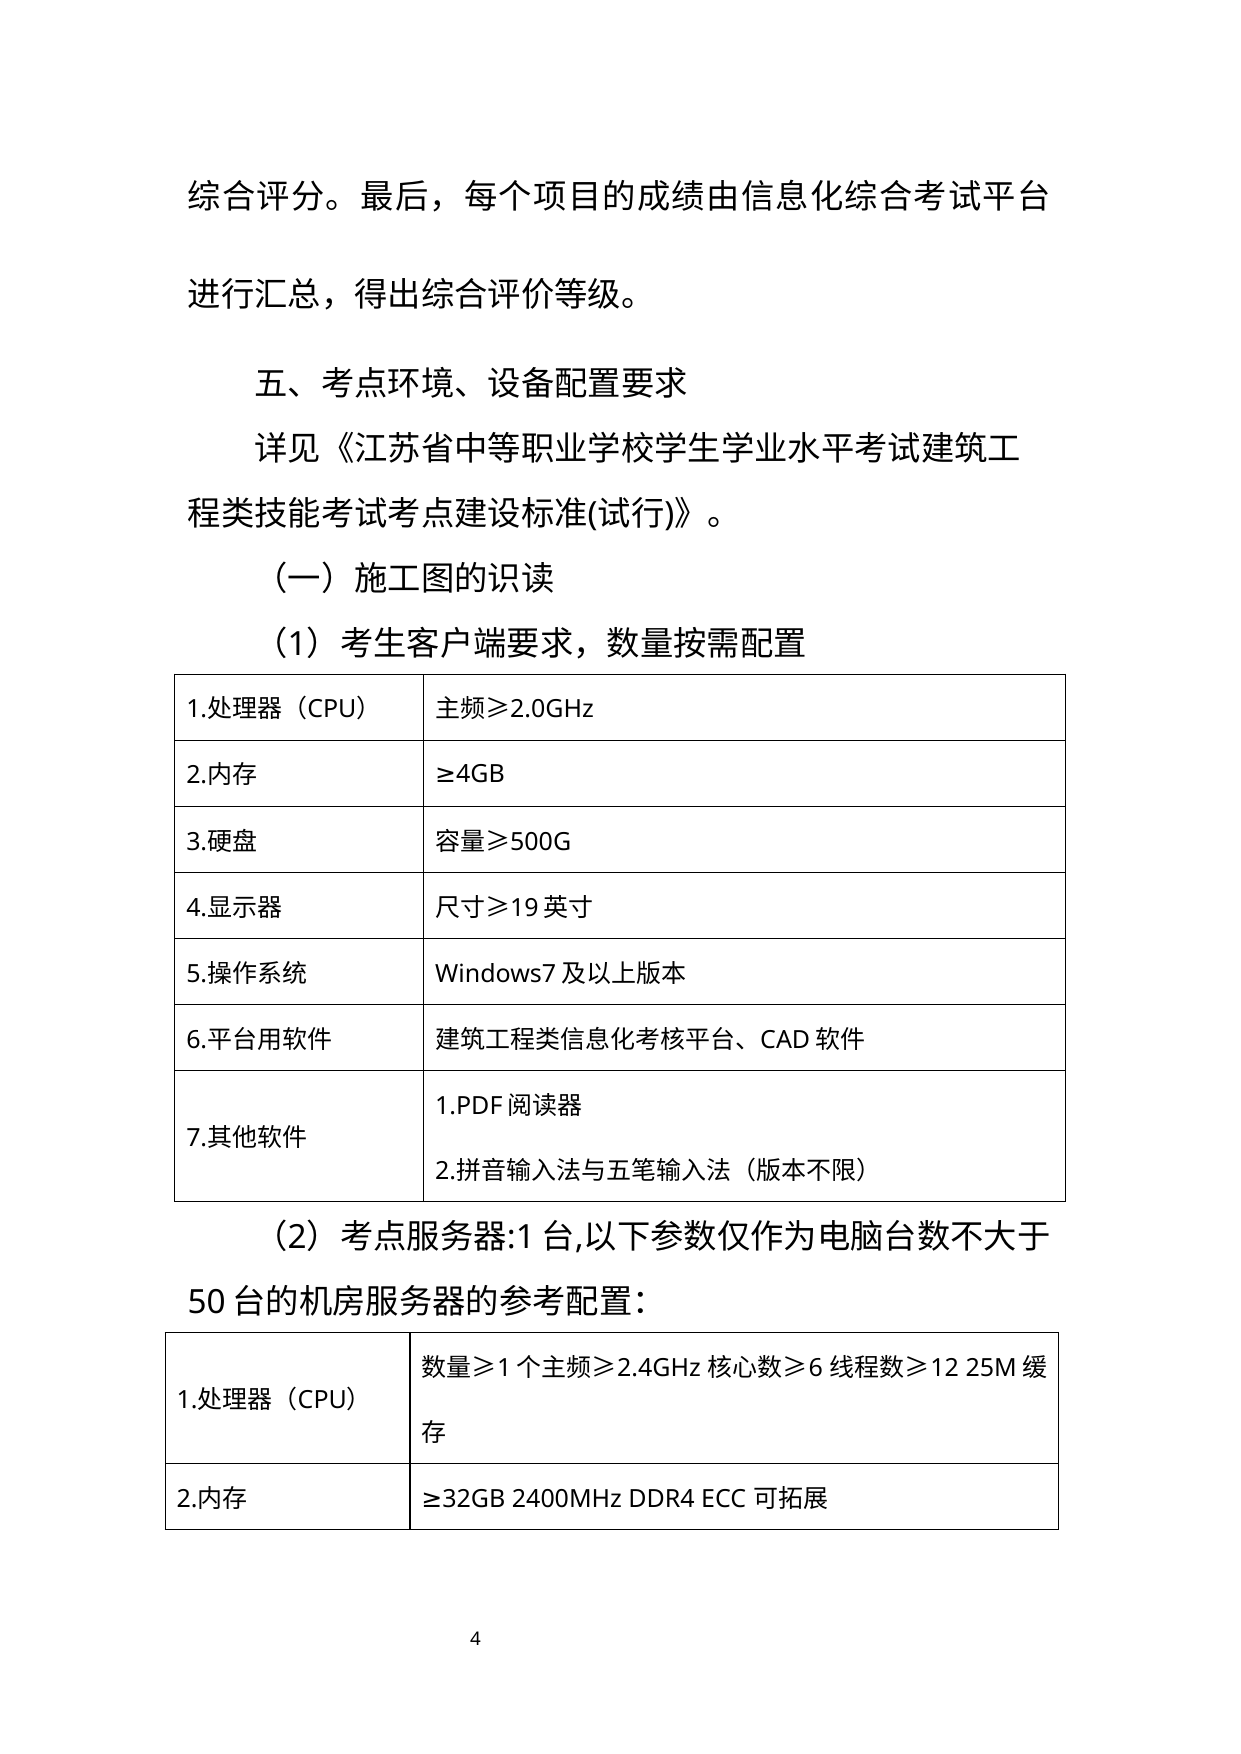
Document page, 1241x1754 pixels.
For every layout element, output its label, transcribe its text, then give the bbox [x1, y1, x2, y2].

table_cell ≥4GB [424, 741, 1065, 806]
table_header 数量≥1个主频≥2.4GHz 核心数≥6 线程数≥12 25M缓存 [411, 1333, 1058, 1463]
table_cell 7.其他软件 [175, 1071, 423, 1201]
table_header 主频≥2.0GHz [424, 675, 1065, 739]
table_cell 6.平台用软件 [175, 1005, 423, 1070]
table_cell 尺寸≥19英寸 [424, 873, 1065, 938]
text （1）考生客户端要求，数量按需配置 [187, 608, 1053, 673]
table_cell Windows7及以上版本 [424, 939, 1065, 1004]
table_cell 建筑工程类信息化考核平台、CAD软件 [424, 1005, 1065, 1070]
text 详见《江苏省中等职业学校学生学业水平考试建筑工程类技能考试考点建设标准(试行)》。 [187, 413, 1053, 543]
table_cell 容量≥500G [424, 807, 1065, 872]
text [187, 162, 1053, 324]
table_cell 1.PDF阅读器 2.拼音输入法与五笔输入法（版本不限） [424, 1071, 1065, 1201]
table_cell 5.操作系统 [175, 939, 423, 1004]
text 五、考点环境、设备配置要求 [187, 348, 1053, 413]
table_cell ≥32GB 2400MHz DDR4 ECC 可拓展 [411, 1464, 1058, 1529]
text （一）施工图的识读 [187, 543, 1053, 608]
table_cell 3.硬盘 [175, 807, 423, 872]
table_cell 2.内存 [175, 741, 423, 806]
table_header 1.处理器（CPU） [175, 675, 423, 739]
table_cell 2.内存 [166, 1464, 409, 1529]
table_header 1.处理器（CPU） [166, 1333, 409, 1463]
table_cell 4.显示器 [175, 873, 423, 938]
text （2）考点服务器:1台,以下参数仅作为电脑台数不大于50台的机房服务器的参考配置： [187, 1202, 1053, 1332]
